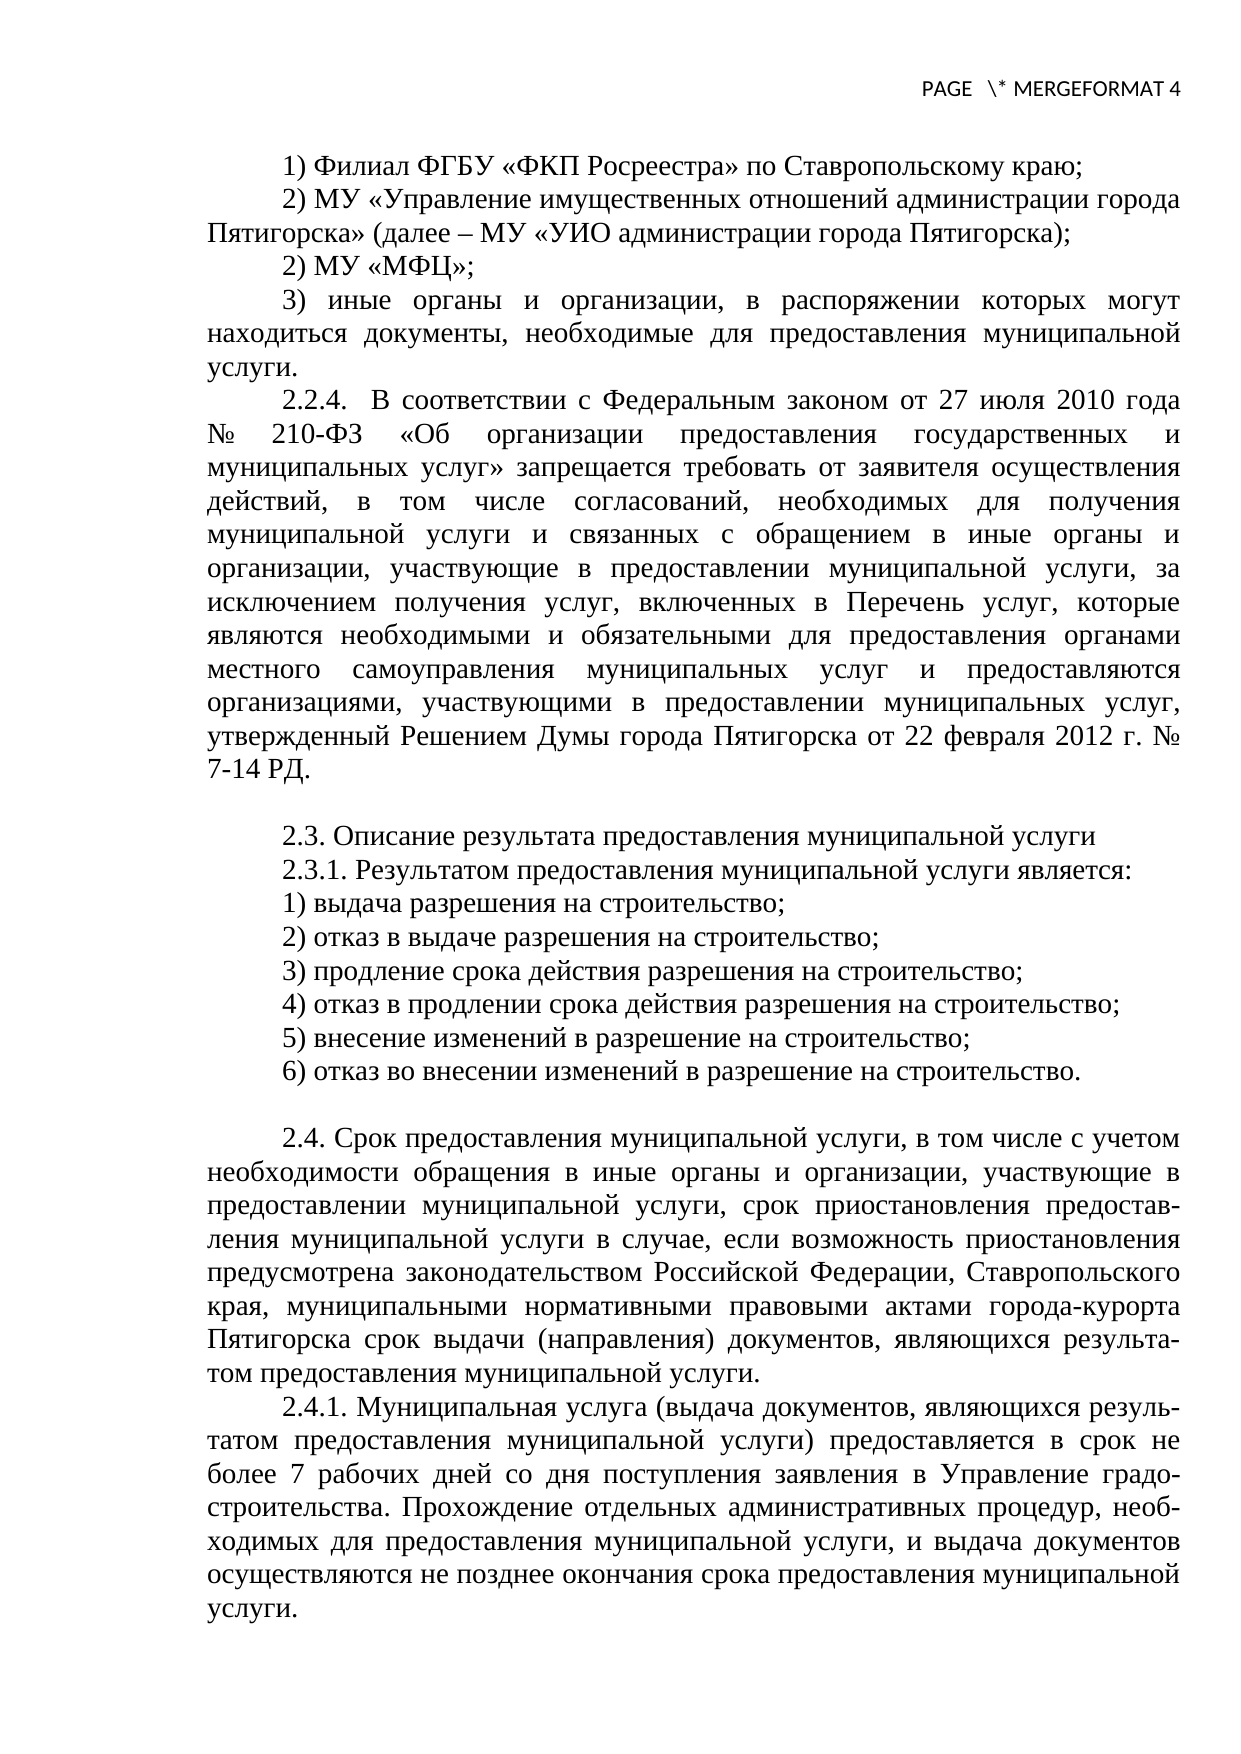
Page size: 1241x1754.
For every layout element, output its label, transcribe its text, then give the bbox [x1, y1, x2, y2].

text 3) иные органы и организации, в распоряжении которых могут находиться документы, необходимые для предоставления муниципальной услуги. [207, 282, 1181, 382]
text 2.2.4. В соответствии с Федеральным законом от 27 июля 2010 года № 210-ФЗ «Об организации предоставления государственных и муниципальных услуг» запрещается требовать от заявителя осуществления действий, в том числе согласований, необходимых для получения муниципальной услуги и связанных с обращением в иные органы и организации, участвующие в предоставлении муниципальной услуги, за исключением получения услуг, включенных в Перечень услуг, которые являются необходимыми и обязательными для предоставления органами местного самоуправления муниципальных услуг и предоставляются организациями, участвующими в предоставлении муниципальных услуг, утвержденный Решением Думы города Пятигорска от 22 февраля 2012 г. № 7-14 РД. [207, 382, 1181, 785]
text 2) МУ «МФЦ»; [207, 248, 1181, 282]
text 2.3.1. Результатом предоставления муниципальной услуги является: [207, 852, 1181, 886]
text 6) отказ во внесении изменений в разрешение на строительство. [207, 1053, 1181, 1087]
text 4) отказ в продлении срока действия разрешения на строительство; [207, 986, 1181, 1020]
text 2) отказ в выдаче разрешения на строительство; [207, 919, 1181, 953]
text 1) выдача разрешения на строительство; [207, 886, 1181, 919]
text 5) внесение изменений в разрешение на строительство; [207, 1020, 1181, 1053]
text 2.4.1. Муниципальная услуга (выдача документов, являющихся резуль-татом предоставления муниципальной услуги) предоставляется в срок не более 7 рабочих дней со дня поступления заявления в Управление градо-строительства. Прохождение отдельных административных процедур, необ-ходимых для предоставления муниципальной услуги, и выдача документов осуществляются не позднее окончания срока предоставления муниципальной услуги. [207, 1389, 1181, 1623]
text 3) продление срока действия разрешения на строительство; [207, 953, 1181, 986]
text 2.4. Срок предоставления муниципальной услуги, в том числе с учетом необходимости обращения в иные органы и организации, участвующие в предоставлении муниципальной услуги, срок приостановления предостав-ления муниципальной услуги в случае, если возможность приостановления предусмотрена законодательством Российской Федерации, Ставропольского края, муниципальными нормативными правовыми актами города-курорта Пятигорска срок выдачи (направления) документов, являющихся результа-том предоставления муниципальной услуги. [207, 1120, 1181, 1389]
text 1) Филиал ФГБУ «ФКП Росреестра» по Ставропольскому краю; [207, 148, 1181, 181]
text 2.3. Описание результата предоставления муниципальной услуги [207, 818, 1181, 852]
text 2) МУ «Управление имущественных отношений администрации города Пятигорска» (далее – МУ «УИО администрации города Пятигорска); [207, 181, 1181, 248]
